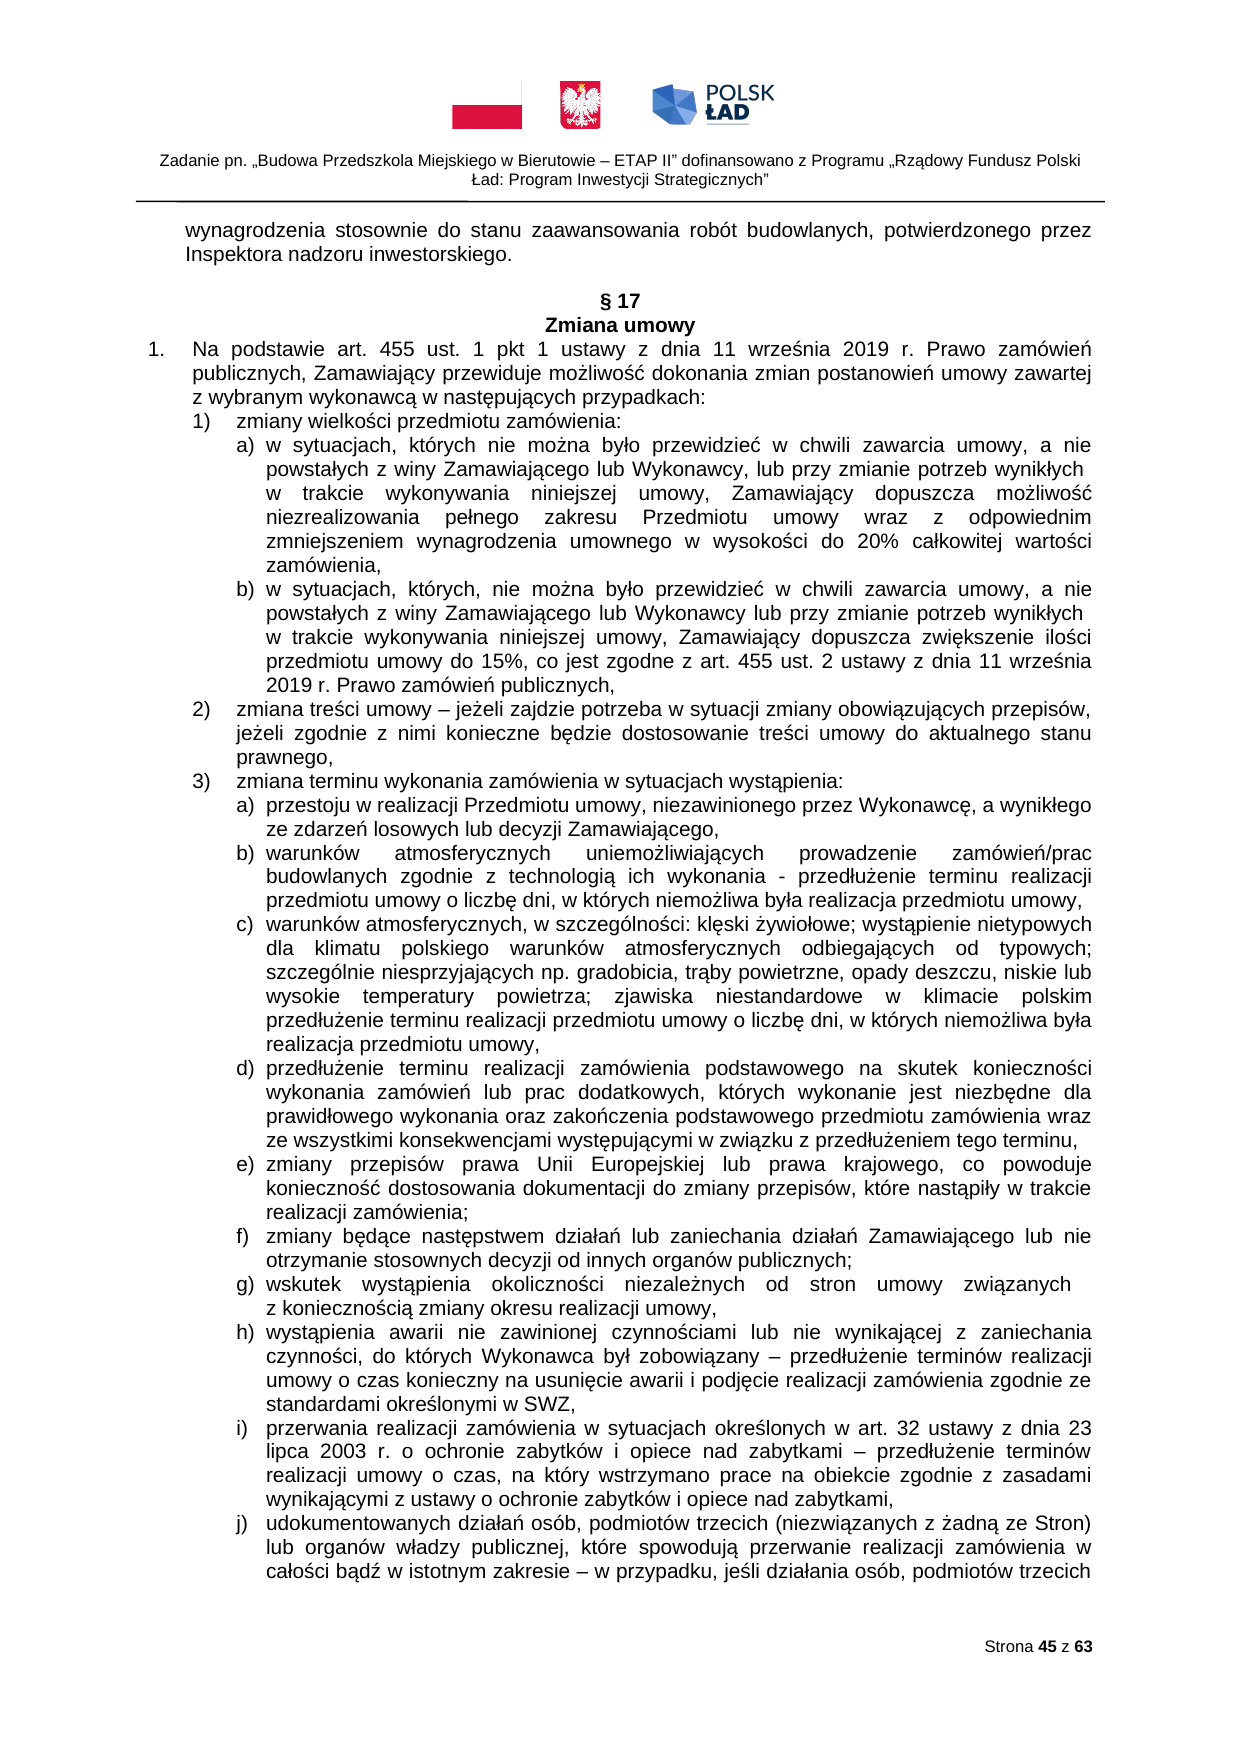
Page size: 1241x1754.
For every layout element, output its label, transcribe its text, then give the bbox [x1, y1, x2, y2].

list w sytuacjach, których, nie można było przewidzieć w chwili zawarcia umowy, a nie powstałych z winy Zamawiającego lub Wykonawcy lub przy zmianie potrzeb wynikłych w trakcie wykonywania niniejszej umowy, Zamawiający dopuszcza zwiększenie ilości przedmiotu umowy do 15%, co jest zgodne z art. 455 ust. 2 ustawy z dnia 11 września 2019 r. Prawo zamówień publicznych, [236, 577, 1093, 697]
list przedłużenie terminu realizacji zamówienia podstawowego na skutek konieczności wykonania zamówień lub prac dodatkowych, których wykonanie jest niezbędne dla prawidłowego wykonania oraz zakończenia podstawowego przedmiotu zamówienia wraz ze wszystkimi konsekwencjami występującymi w związku z przedłużeniem tego terminu, [236, 1056, 1093, 1152]
list warunków atmosferycznych, w szczególności: klęski żywiołowe; wystąpienie nietypowych dla klimatu polskiego warunków atmosferycznych odbiegających od typowych; szczególnie niesprzyjających np. gradobicia, trąby powietrzne, opady deszczu, niskie lub wysokie temperatury powietrza; zjawiska niestandardowe w klimacie polskim przedłużenie terminu realizacji przedmiotu umowy o liczbę dni, w których niemożliwa była realizacja przedmiotu umowy, [236, 912, 1093, 1056]
list § 17 [148, 289, 1093, 313]
list Na podstawie art. 455 ust. 1 pkt 1 ustawy z dnia 11 września 2019 r. Prawo zamówień publicznych, Zamawiający przewiduje możliwość dokonania zmian postanowień umowy zawartej z wybranym wykonawcą w następujących przypadkach: [148, 337, 1093, 409]
list przestoju w realizacji Przedmiotu umowy, niezawinionego przez Wykonawcę, a wynikłego ze zdarzeń losowych lub decyzji Zamawiającego, [236, 792, 1093, 840]
text Zmiana umowy [148, 313, 1093, 337]
list zmiana treści umowy – jeżeli zajdzie potrzeba w sytuacji zmiany obowiązujących przepisów, jeżeli zgodnie z nimi konieczne będzie dostosowanie treści umowy do aktualnego stanu prawnego, [192, 697, 1093, 768]
picture [652, 84, 774, 125]
list zmiana terminu wykonania zamówienia w sytuacjach wystąpienia: [192, 768, 1093, 792]
picture [450, 81, 600, 129]
list wystąpienia awarii nie zawinionej czynnościami lub nie wynikającej z zaniechania czynności, do których Wykonawca był zobowiązany – przedłużenie terminów realizacji umowy o czas konieczny na usunięcie awarii i podjęcie realizacji zamówienia zgodnie ze standardami określonymi w SWZ, [236, 1319, 1093, 1415]
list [148, 217, 1093, 265]
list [236, 1511, 1093, 1583]
list przerwania realizacji zamówienia w sytuacjach określonych w art. 32 ustawy z dnia 23 lipca 2003 r. o ochronie zabytków i opiece nad zabytkami – przedłużenie terminów realizacji umowy o czas, na który wstrzymano prace na obiekcie zgodnie z zasadami wynikającymi z ustawy o ochronie zabytków i opiece nad zabytkami, [236, 1415, 1093, 1511]
list zmiany przepisów prawa Unii Europejskiej lub prawa krajowego, co powoduje konieczność dostosowania dokumentacji do zmiany przepisów, które nastąpiły w trakcie realizacji zamówienia; [236, 1152, 1093, 1224]
list zmiany będące następstwem działań lub zaniechania działań Zamawiającego lub nie otrzymanie stosownych decyzji od innych organów publicznych; [236, 1224, 1093, 1272]
list warunków atmosferycznych uniemożliwiających prowadzenie zamówień/prac budowlanych zgodnie z technologią ich wykonania - przedłużenie terminu realizacji przedmiotu umowy o liczbę dni, w których niemożliwa była realizacja przedmiotu umowy, [236, 840, 1093, 912]
list zmiany wielkości przedmiotu zamówienia: [192, 409, 1093, 433]
list wskutek wystąpienia okoliczności niezależnych od stron umowy związanych z koniecznością zmiany okresu realizacji umowy, [236, 1272, 1093, 1319]
list w sytuacjach, których nie można było przewidzieć w chwili zawarcia umowy, a nie powstałych z winy Zamawiającego lub Wykonawcy, lub przy zmianie potrzeb wynikłych w trakcie wykonywania niniejszej umowy, Zamawiający dopuszcza możliwość niezrealizowania pełnego zakresu Przedmiotu umowy wraz z odpowiednim zmniejszeniem wynagrodzenia umownego w wysokości do 20% całkowitej wartości zamówienia, [236, 433, 1093, 577]
